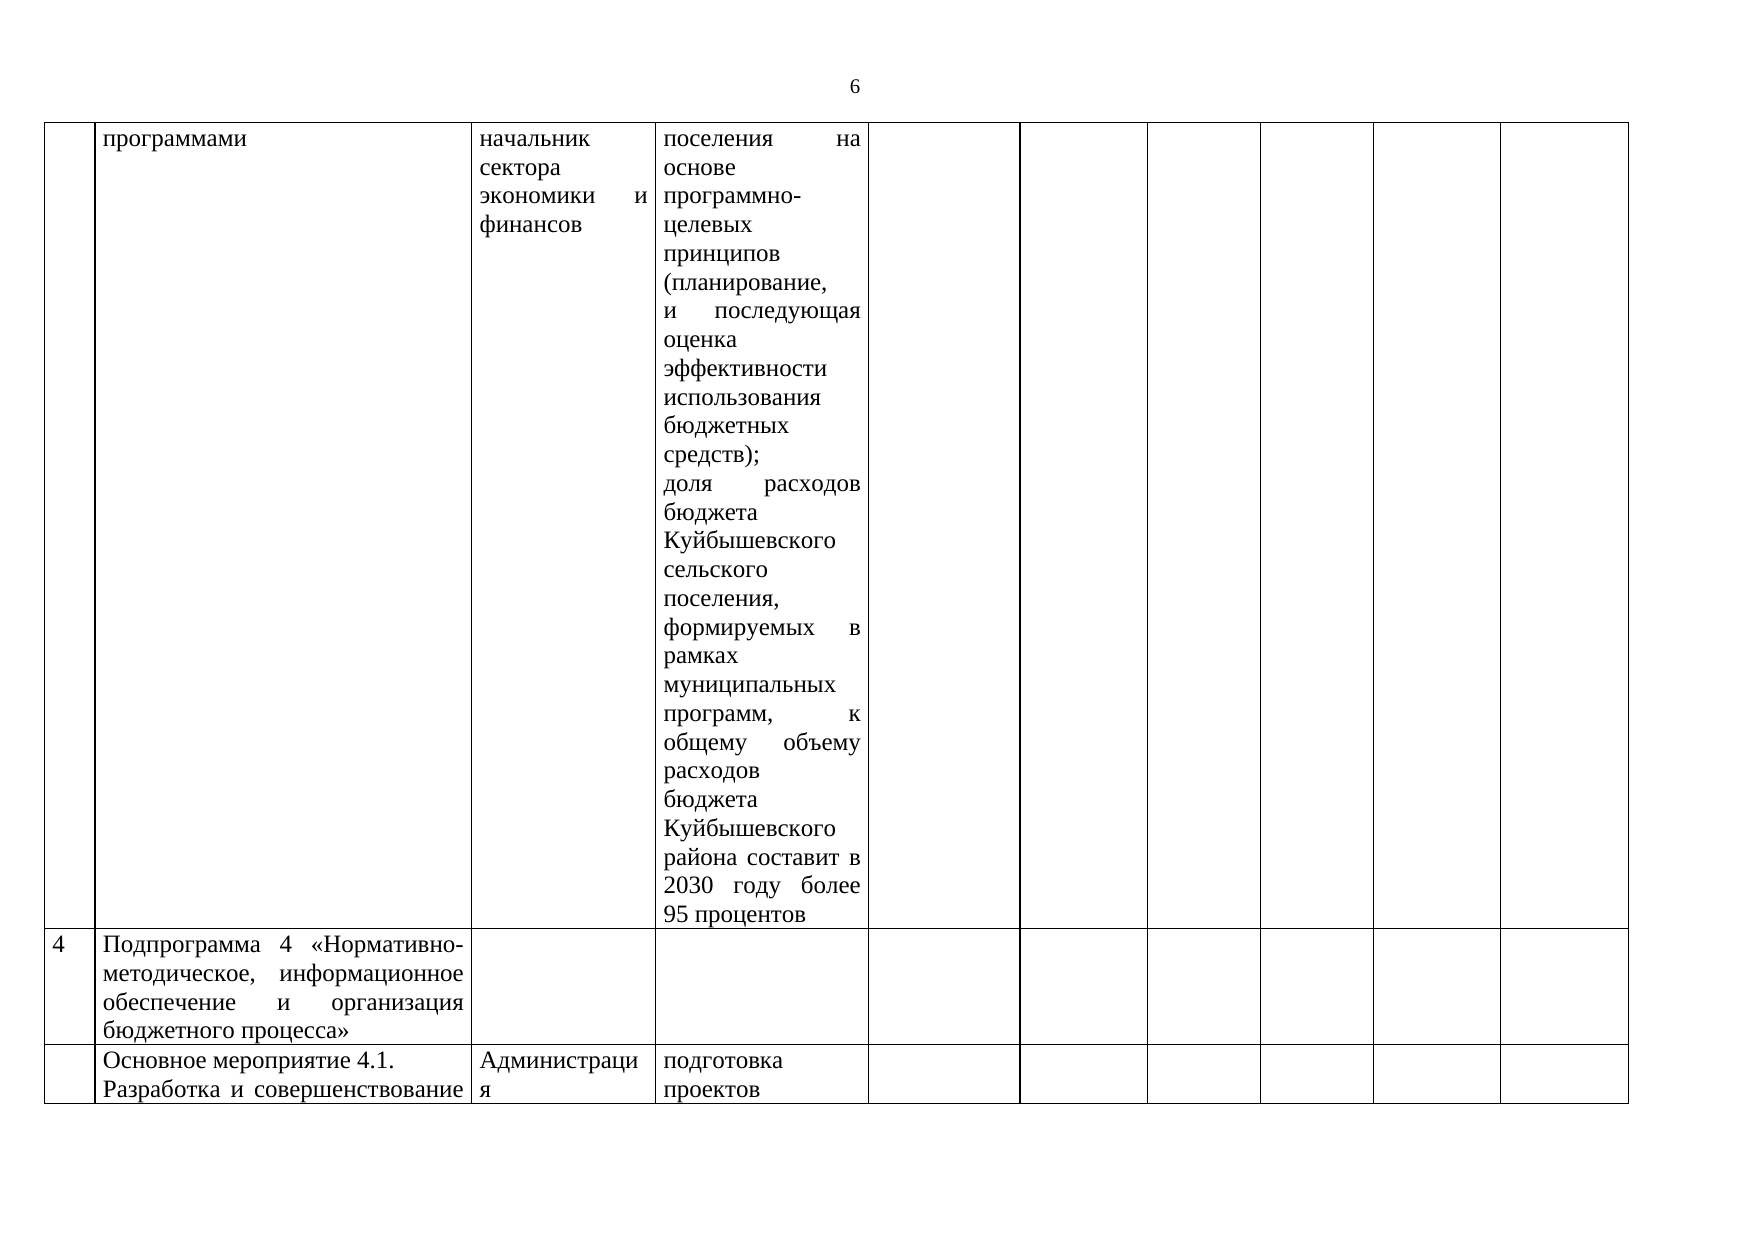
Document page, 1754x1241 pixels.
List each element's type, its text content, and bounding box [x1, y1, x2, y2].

table_cell [1374, 123, 1500, 928]
table_cell [1501, 929, 1628, 1044]
table_cell [45, 123, 94, 928]
table_cell [1021, 929, 1147, 1044]
table_cell Подпрограмма 4 «Нормативно-методическое, информационное обеспечение и организация бюджетного процесса» [96, 929, 471, 1044]
table_cell [1261, 123, 1373, 928]
table_cell [869, 123, 1019, 928]
table_cell [45, 1045, 94, 1103]
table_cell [96, 123, 471, 928]
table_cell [472, 123, 655, 928]
table_cell [472, 929, 655, 1044]
table_cell [1374, 929, 1500, 1044]
table_cell [656, 929, 868, 1044]
table_cell [1261, 1045, 1373, 1103]
table_cell [1148, 1045, 1260, 1103]
table_cell [1021, 1045, 1147, 1103]
table_cell [1021, 123, 1147, 928]
table_cell [1501, 123, 1628, 928]
table_cell [1374, 1045, 1500, 1103]
table_cell [1261, 929, 1373, 1044]
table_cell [656, 123, 868, 928]
table_cell [1148, 123, 1260, 928]
table_cell [869, 1045, 1019, 1103]
table_cell [1501, 1045, 1628, 1103]
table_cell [96, 1045, 471, 1103]
table_cell 4 [45, 929, 94, 1044]
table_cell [472, 1045, 655, 1103]
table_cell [656, 1045, 868, 1103]
table_cell [869, 929, 1019, 1044]
table_cell [1148, 929, 1260, 1044]
